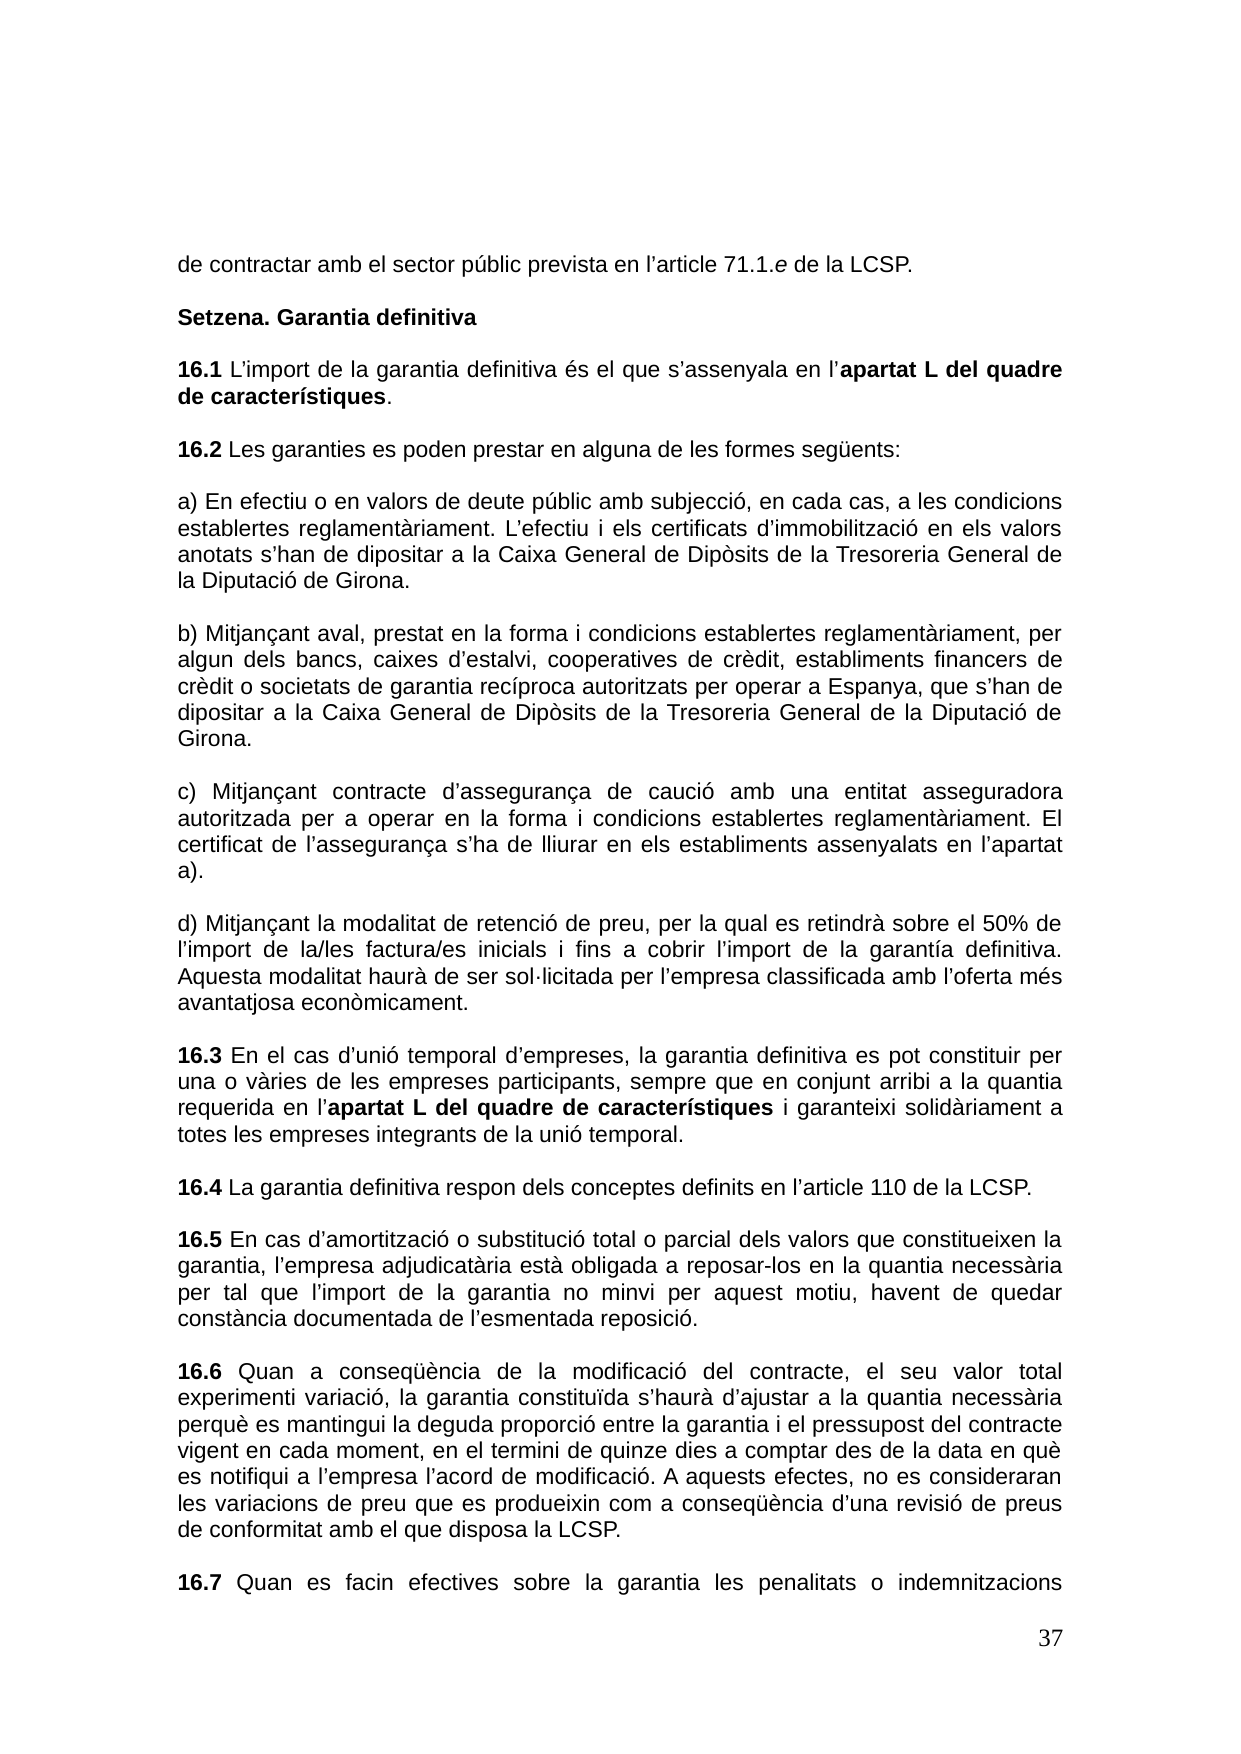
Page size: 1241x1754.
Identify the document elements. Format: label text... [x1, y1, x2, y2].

text Setzena. Garantia definitiva [177, 304, 1063, 330]
text c) Mitjançant contracte d’assegurança de caució amb una entitat asseguradora autoritzada per a operar en la forma i condicions establertes reglamentàriament. El certificat de l’assegurança s’ha de lliurar en els establiments assenyalats en l’apartat a). [177, 778, 1063, 883]
text 16.3 En el cas d’unió temporal d’empreses, la garantia definitiva es pot constituir per una o vàries de les empreses participants, sempre que en conjunt arribi a la quantia requerida en l’apartat L del quadre de característiques i garanteixi solidàriament a totes les empreses integrants de la unió temporal. [177, 1042, 1063, 1147]
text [177, 1569, 1063, 1595]
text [177, 251, 1063, 277]
text 16.1 L’import de la garantia definitiva és el que s’assenyala en l’apartat L del quadre de característiques. [177, 356, 1063, 409]
text 16.4 La garantia definitiva respon dels conceptes definits en l’article 110 de la LCSP. [177, 1173, 1063, 1200]
text a) En efectiu o en valors de deute públic amb subjecció, en cada cas, a les condicions establertes reglamentàriament. L’efectiu i els certificats d’immobilització en els valors anotats s’han de dipositar a la Caixa General de Dipòsits de la Tresoreria General de la Diputació de Girona. [177, 488, 1063, 594]
text 16.2 Les garanties es poden prestar en alguna de les formes següents: [177, 436, 1063, 462]
text 16.6 Quan a conseqüència de la modificació del contracte, el seu valor total experimenti variació, la garantia constituïda s’haurà d’ajustar a la quantia necessària perquè es mantingui la deguda proporció entre la garantia i el pressupost del contracte vigent en cada moment, en el termini de quinze dies a comptar des de la data en què es notifiqui a l’empresa l’acord de modificació. A aquests efectes, no es consideraran les variacions de preu que es produeixin com a conseqüència d’una revisió de preus de conformitat amb el que disposa la LCSP. [177, 1358, 1063, 1542]
text d) Mitjançant la modalitat de retenció de preu, per la qual es retindrà sobre el 50% de l’import de la/les factura/es inicials i fins a cobrir l’import de la garantía definitiva. Aquesta modalitat haurà de ser sol·licitada per l’empresa classificada amb l’oferta més avantatjosa econòmicament. [177, 910, 1063, 1015]
text 16.5 En cas d’amortització o substitució total o parcial dels valors que constitueixen la garantia, l’empresa adjudicatària està obligada a reposar-los en la quantia necessària per tal que l’import de la garantia no minvi per aquest motiu, havent de quedar constància documentada de l’esmentada reposició. [177, 1226, 1063, 1332]
text b) Mitjançant aval, prestat en la forma i condicions establertes reglamentàriament, per algun dels bancs, caixes d’estalvi, cooperatives de crèdit, establiments financers de crèdit o societats de garantia recíproca autoritzats per operar a Espanya, que s’han de dipositar a la Caixa General de Dipòsits de la Tresoreria General de la Diputació de Girona. [177, 620, 1063, 752]
